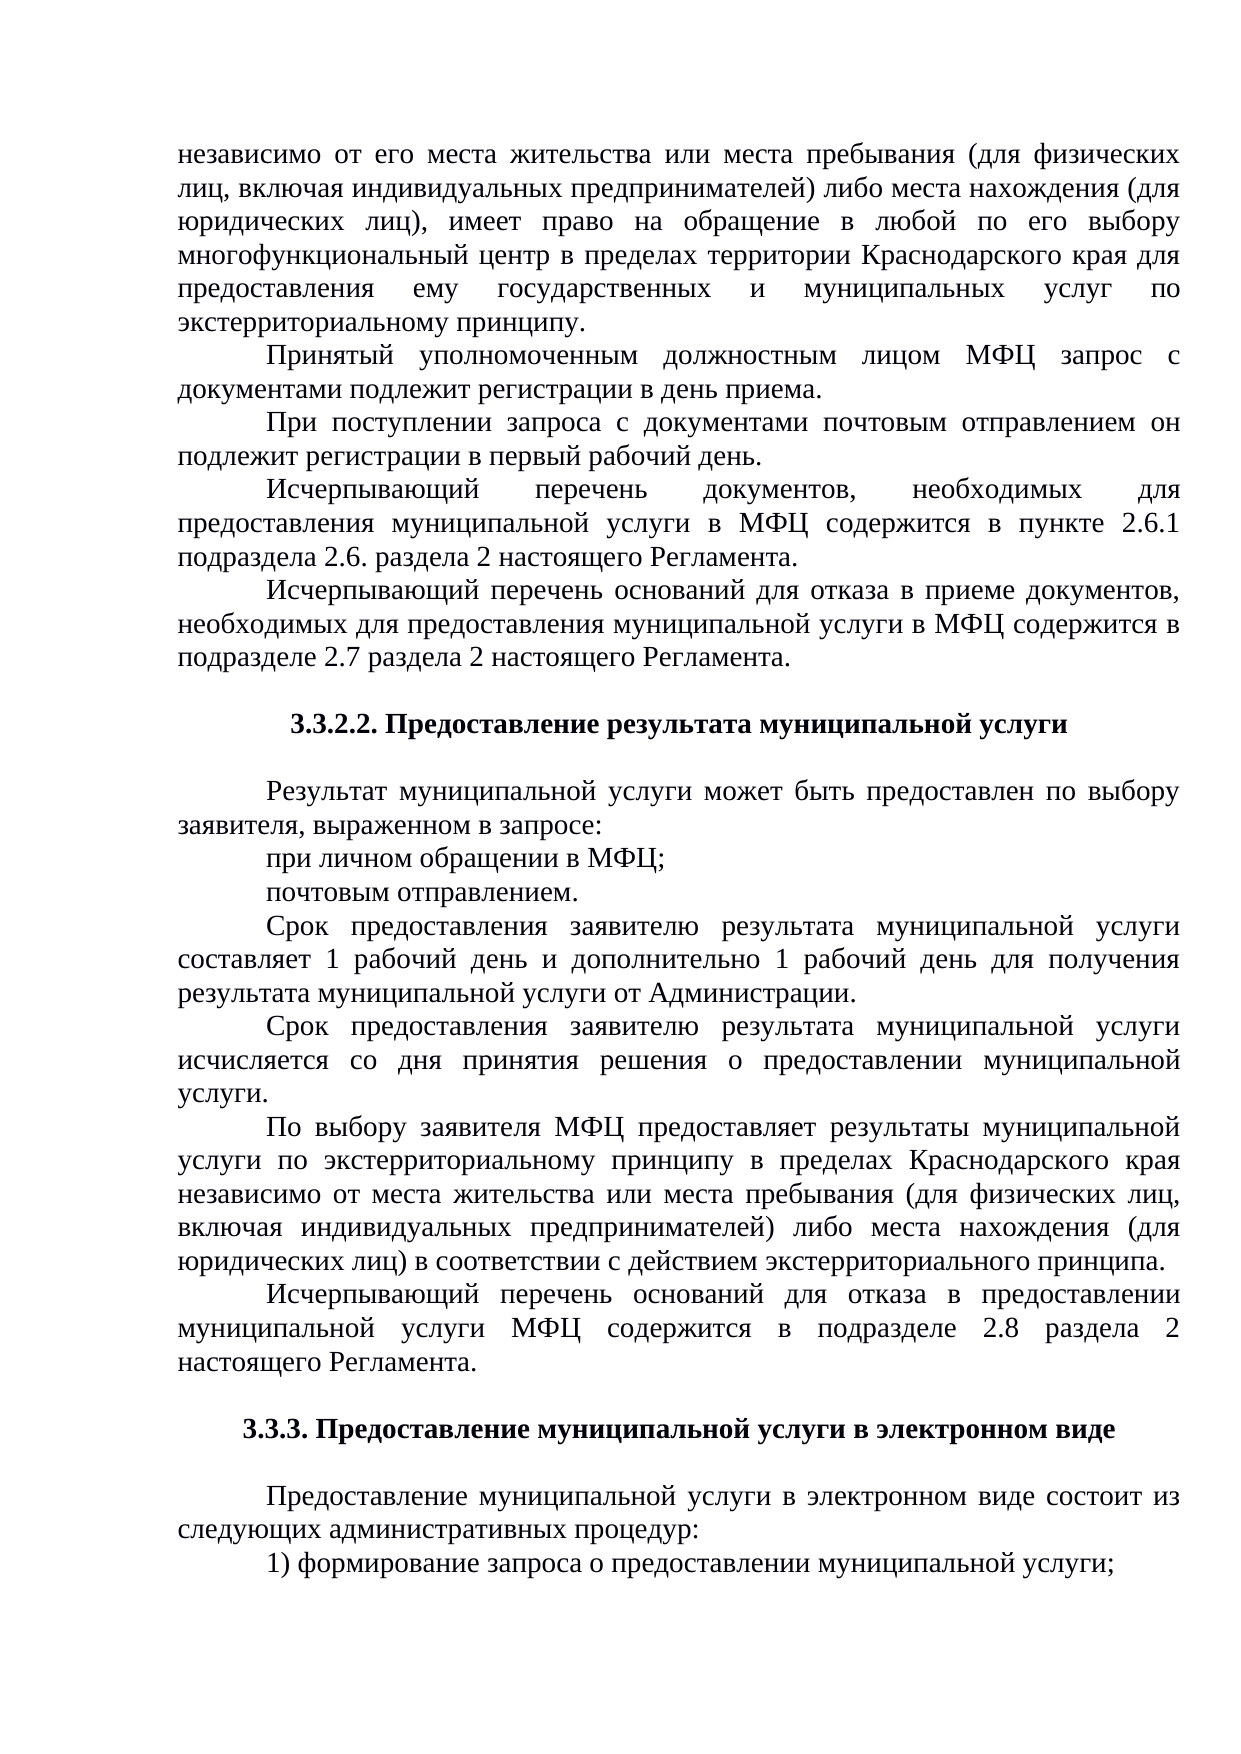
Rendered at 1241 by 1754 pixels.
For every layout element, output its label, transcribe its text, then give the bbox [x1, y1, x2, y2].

text Исчерпывающий перечень оснований для отказа в приеме документов, необходимых для предоставления муниципальной услуги в МФЦ содержится в подразделе 2.7 раздела 2 настоящего Регламента. [177, 572, 1181, 673]
text Исчерпывающий перечень оснований для отказа в предоставлении муниципальной услуги МФЦ содержится в подразделе 2.8 раздела 2 настоящего Регламента. [177, 1277, 1181, 1377]
text Результат муниципальной услуги может быть предоставлен по выбору заявителя, выраженном в запросе: [177, 773, 1181, 841]
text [177, 136, 1181, 337]
text По выбору заявителя МФЦ предоставляет результаты муниципальной услуги по экстерриториальному принципу в пределах Краснодарского края независимо от места жительства или места пребывания (для физических лиц, включая индивидуальных предпринимателей) либо места нахождения (для юридических лиц) в соответствии с действием экстерриториального принципа. [177, 1109, 1181, 1277]
text При поступлении запроса с документами почтовым отправлением он подлежит регистрации в первый рабочий день. [177, 404, 1181, 472]
text 3.3.2.2. Предоставление результата муниципальной услуги [177, 706, 1181, 740]
text Предоставление муниципальной услуги в электронном виде состоит из следующих административных процедур: [177, 1478, 1181, 1545]
text 3.3.3. Предоставление муниципальной услуги в электронном виде [177, 1411, 1181, 1444]
text при личном обращении в МФЦ; [177, 841, 1181, 874]
text Исчерпывающий перечень документов, необходимых для предоставления муниципальной услуги в МФЦ содержится в пункте 2.6.1 подраздела 2.6. раздела 2 настоящего Регламента. [177, 472, 1181, 572]
text Срок предоставления заявителю результата муниципальной услуги составляет 1 рабочий день и дополнительно 1 рабочий день для получения результата муниципальной услуги от Администрации. [177, 908, 1181, 1008]
text Срок предоставления заявителю результата муниципальной услуги исчисляется со дня принятия решения о предоставлении муниципальной услуги. [177, 1008, 1181, 1109]
text почтовым отправлением. [177, 874, 1181, 908]
text Принятый уполномоченным должностным лицом МФЦ запрос с документами подлежит регистрации в день приема. [177, 337, 1181, 404]
text 1) формирование запроса о предоставлении муниципальной услуги; [177, 1545, 1181, 1578]
